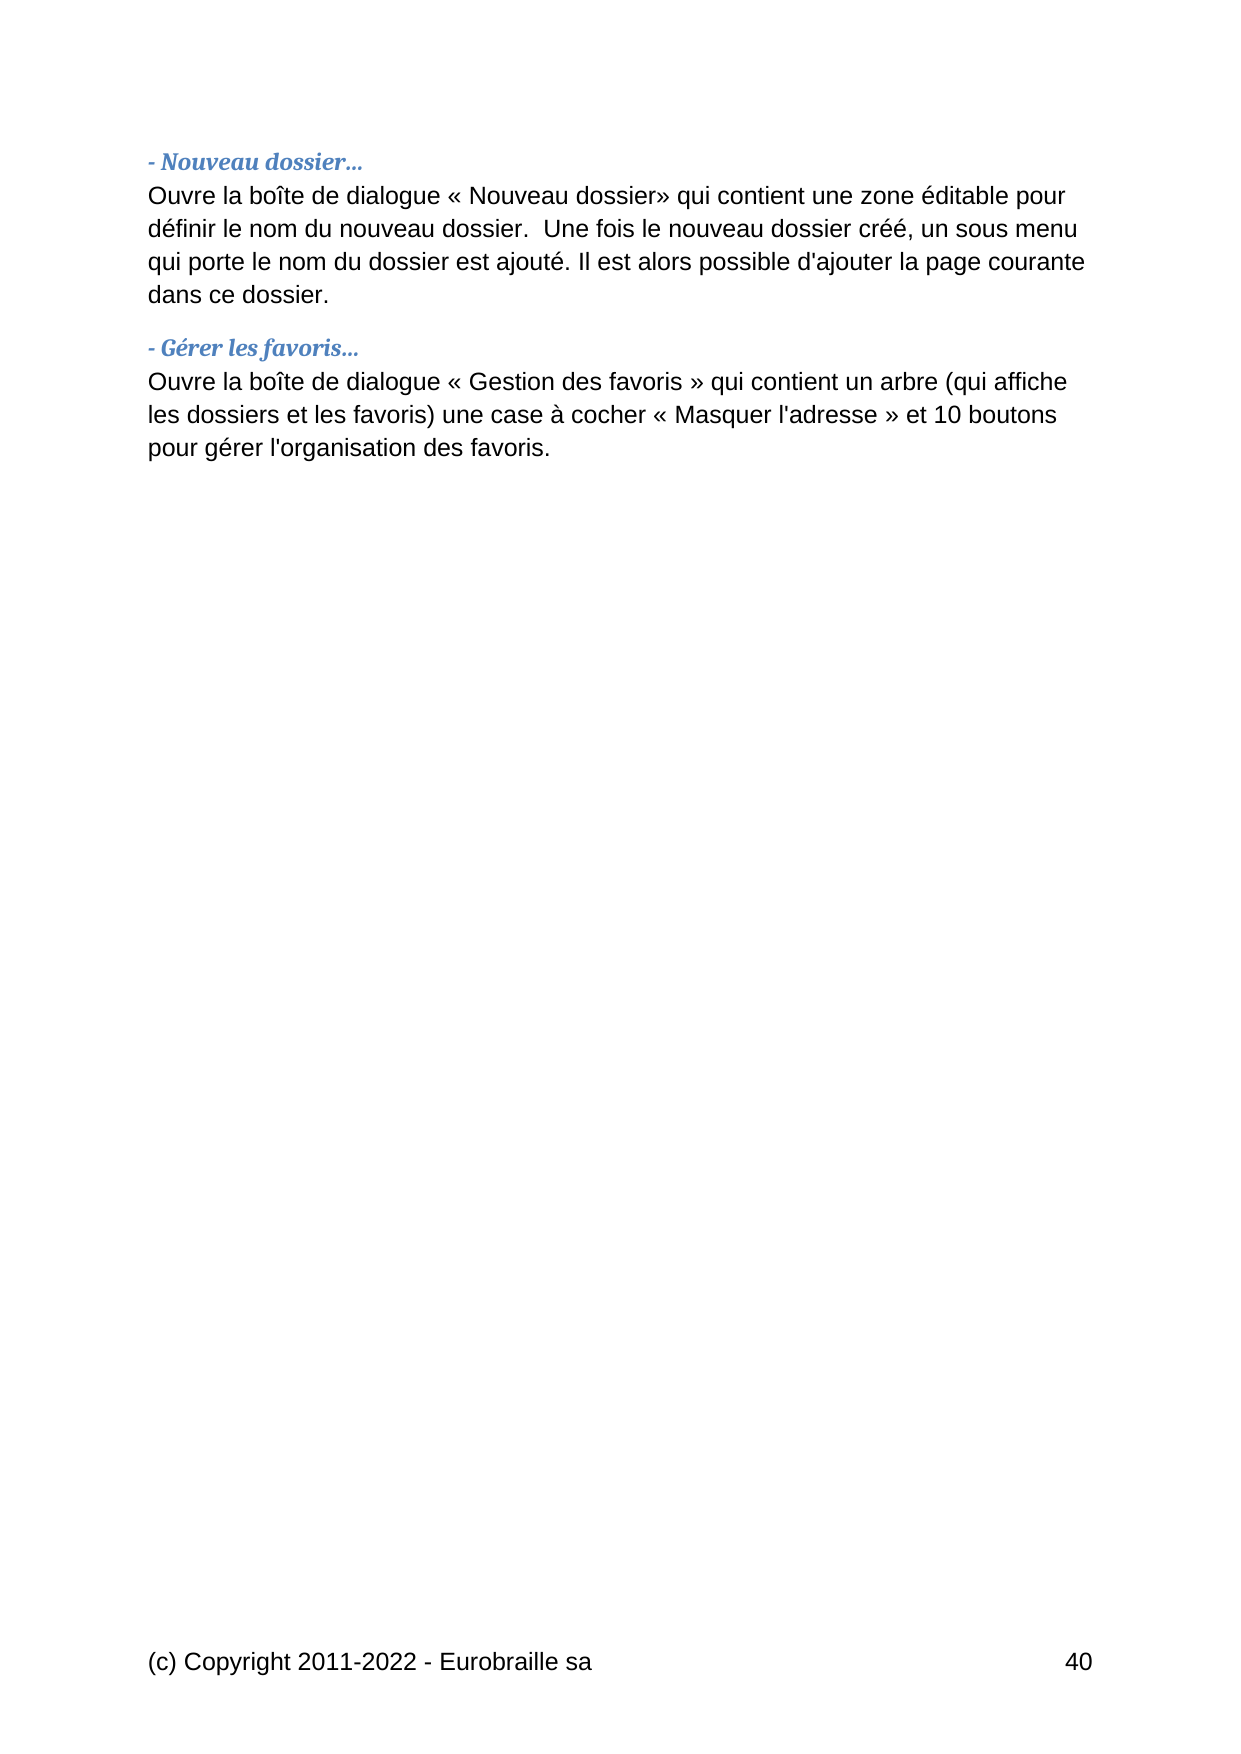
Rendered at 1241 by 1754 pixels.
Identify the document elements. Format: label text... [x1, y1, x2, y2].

subtitle - Gérer les favoris… [148, 333, 1093, 362]
text Ouvre la boîte de dialogue « Gestion des favoris » qui contient un arbre (qui affiche les dossiers et les favoris) une case à cocher « Masquer l'adresse » et 10 boutons pour gérer l'organisation des favoris. [148, 367, 1093, 461]
subtitle - Nouveau dossier… [148, 148, 1093, 176]
text Ouvre la boîte de dialogue « Nouveau dossier» qui contient une zone éditable pour définir le nom du nouveau dossier. Une fois le nouveau dossier créé, un sous menu qui porte le nom du dossier est ajouté. Il est alors possible d'ajouter la page courante dans ce dossier. [148, 181, 1093, 308]
